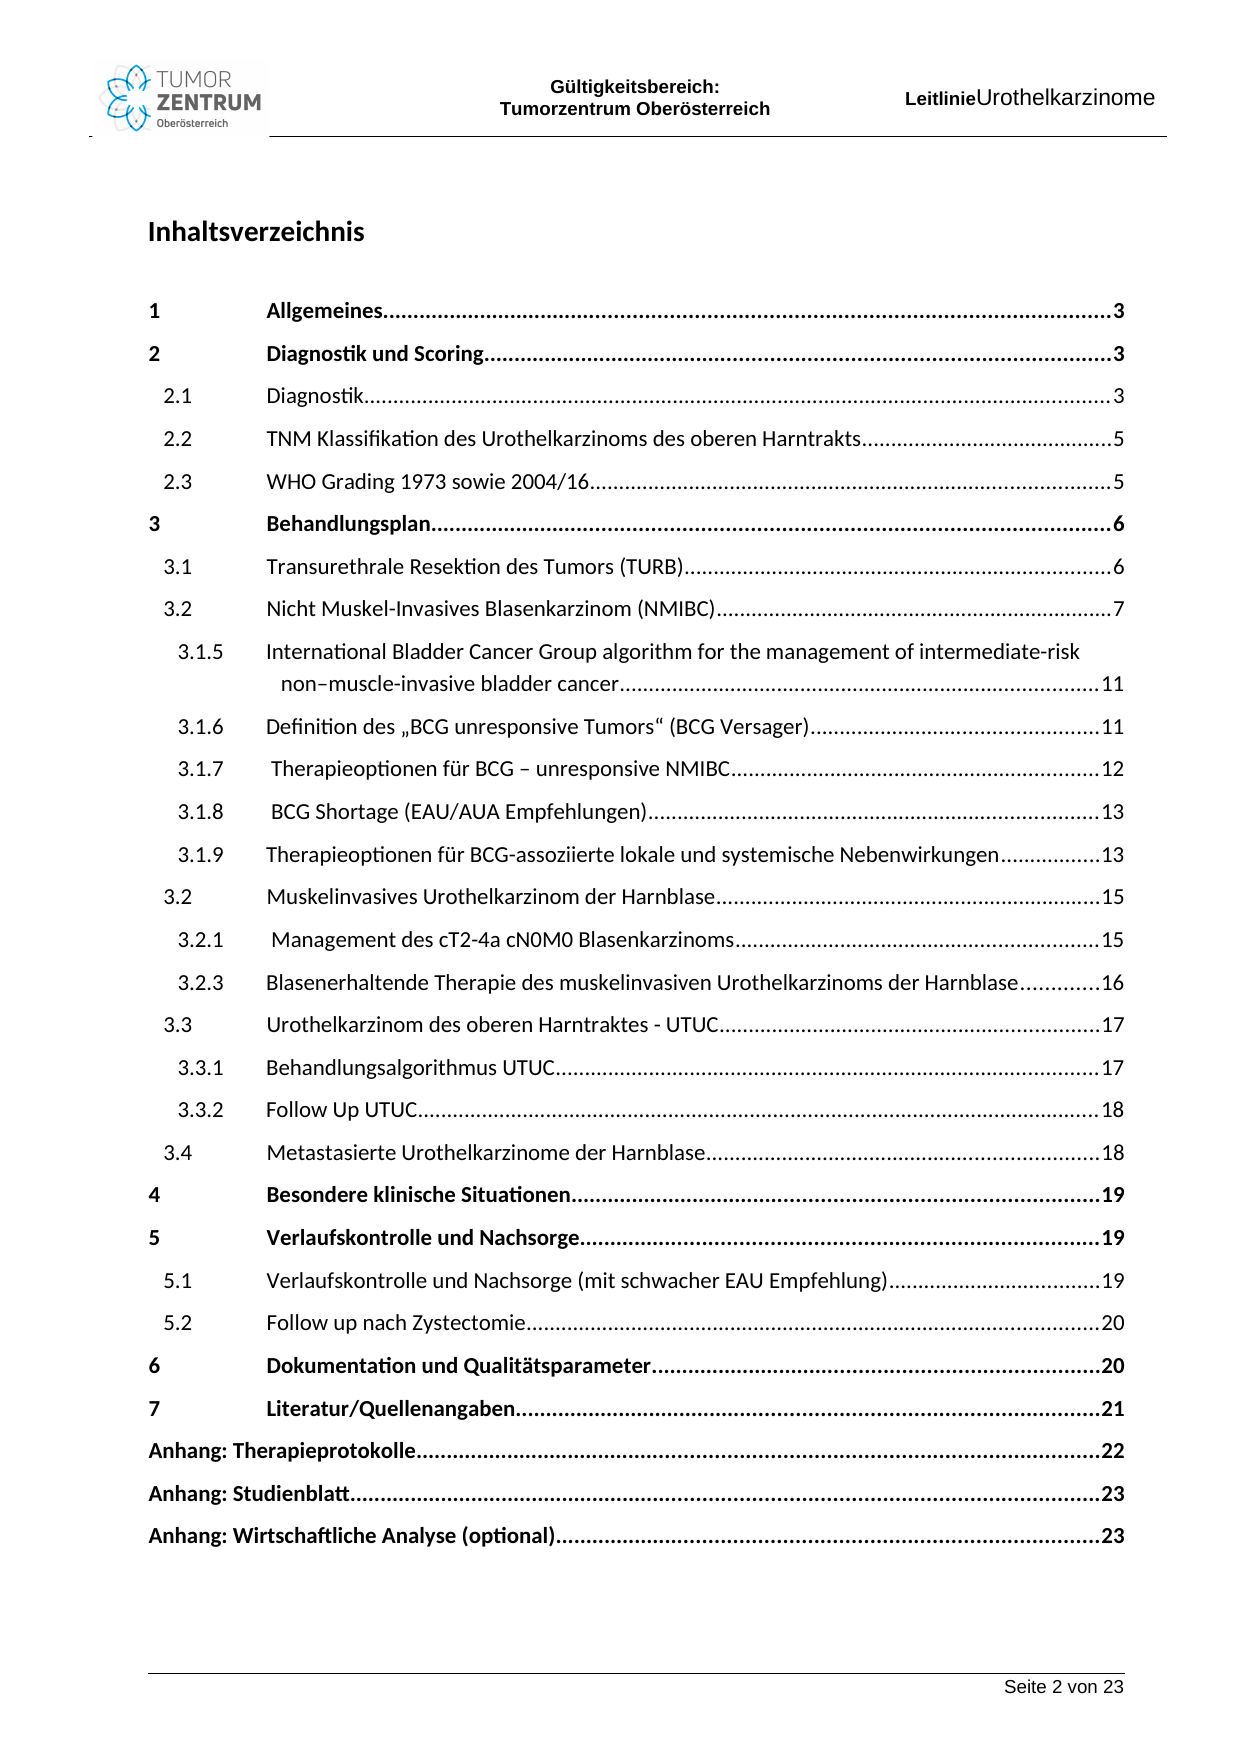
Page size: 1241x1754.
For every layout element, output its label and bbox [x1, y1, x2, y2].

picture [92, 59, 270, 137]
